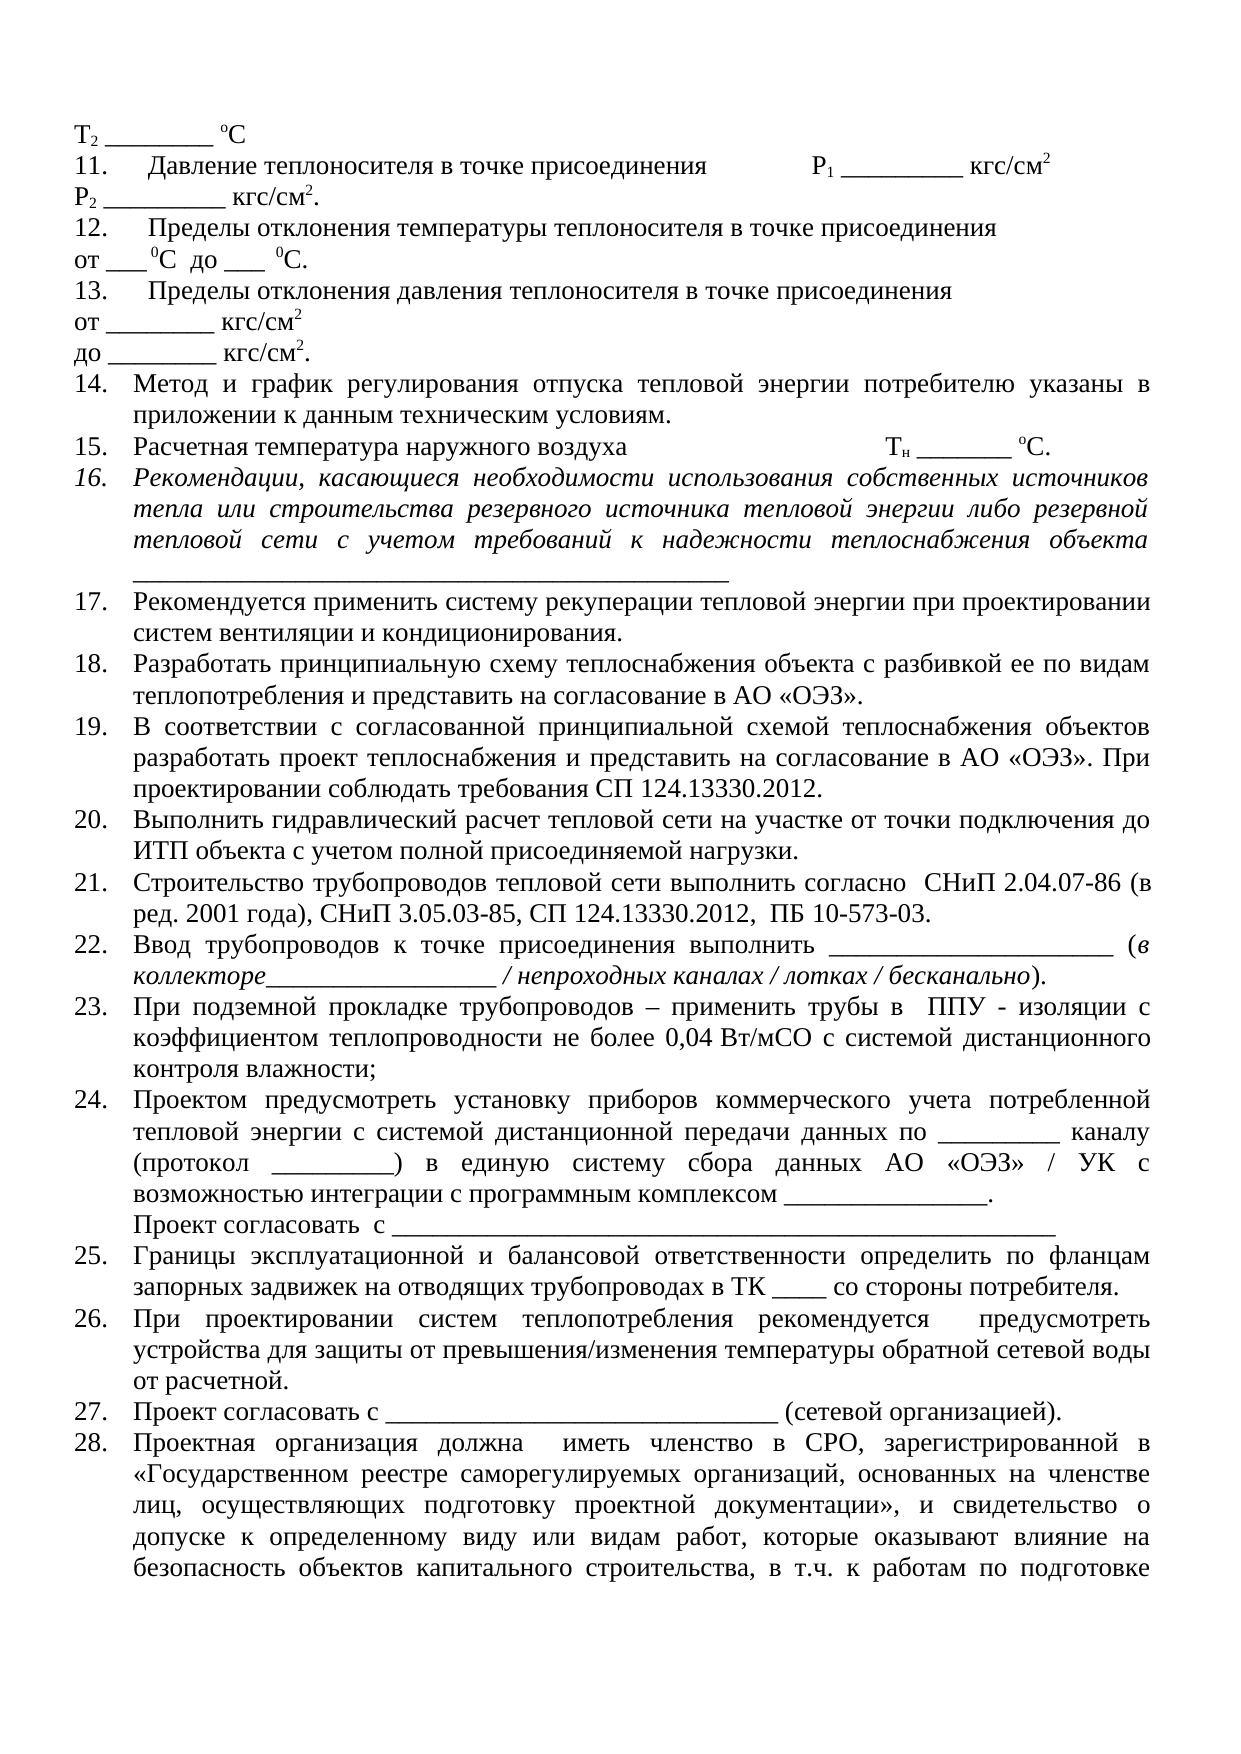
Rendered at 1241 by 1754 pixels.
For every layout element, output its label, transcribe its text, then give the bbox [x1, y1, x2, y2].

list Разработать принципиальную схему теплоснабжения объекта с разбивкой ее по видам теплопотребления и представить на согласование в АО «ОЭЗ». [74, 648, 1152, 710]
text Проект согласовать с _________________________________________________ [133, 1208, 1152, 1239]
list Метод и график регулирования отпуска тепловой энергии потребителю указаны в приложении к данным техническим условиям. [74, 367, 1152, 429]
list Давление теплоносителя в точке присоединения P1 _________ кгс/см2 [74, 149, 1152, 180]
list Расчетная температура наружного воздуха Tн _______ оС. [74, 429, 1152, 461]
text от ___ 0С до ___ 0С. [74, 243, 1152, 274]
text T2 ________ оС [74, 118, 1152, 149]
list Пределы отклонения давления теплоносителя в точке присоединения [74, 274, 1152, 305]
list В соответствии с согласованной принципиальной схемой теплоснабжения объектов разработать проект теплоснабжения и представить на согласование в АО «ОЭЗ». При проектировании соблюдать требования СП 124.13330.2012. [74, 710, 1152, 803]
list Проект согласовать с _____________________________ (сетевой организацией). [74, 1395, 1152, 1426]
list Выполнить гидравлический расчет тепловой сети на участке от точки подключения до ИТП объекта с учетом полной присоединяемой нагрузки. [74, 803, 1152, 866]
text от ________ кгс/см2 [74, 305, 1152, 336]
list Пределы отклонения температуры теплоносителя в точке присоединения [74, 212, 1152, 243]
list Проектом предусмотреть установку приборов коммерческого учета потребленной тепловой энергии с системой дистанционной передачи данных по _________ каналу (протокол _________) в единую систему сбора данных АО «ОЭЗ» / УК с возможностью интеграции с программным комплексом _______________. [74, 1084, 1152, 1208]
list Строительство трубопроводов тепловой сети выполнить согласно СНиП 2.04.07-86 (в ред. 2001 года), СНиП 3.05.03-85, СП 124.13330.2012, ПБ 10-573-03. [74, 866, 1152, 928]
list При подземной прокладке трубопроводов – применить трубы в ППУ - изоляции с коэффициентом теплопроводности не более 0,04 Вт/мСО с системой дистанционного контроля влажности; [74, 990, 1152, 1084]
list Рекомендации, касающиеся необходимости использования собственных источников тепла или строительства резервного источника тепловой энергии либо резервной тепловой сети с учетом требований к надежности теплоснабжения объекта ____________________________________________ [74, 461, 1152, 585]
list При проектировании систем теплопотребления рекомендуется предусмотреть устройства для защиты от превышения/изменения температуры обратной сетевой воды от расчетной. [74, 1302, 1152, 1395]
list Ввод трубопроводов к точке присоединения выполнить _____________________ (в коллекторе_________________ / непроходных каналах / лотках / бесканально). [74, 928, 1152, 990]
list Границы эксплуатационной и балансовой ответственности определить по фланцам запорных задвижек на отводящих трубопроводах в ТК ____ со стороны потребителя. [74, 1239, 1152, 1302]
list Рекомендуется применить систему рекуперации тепловой энергии при проектировании систем вентиляции и кондиционирования. [74, 585, 1152, 648]
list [74, 1426, 1152, 1582]
text P2 _________ кгс/см2. [74, 180, 1152, 212]
text до ________ кгс/см2. [74, 336, 1152, 367]
